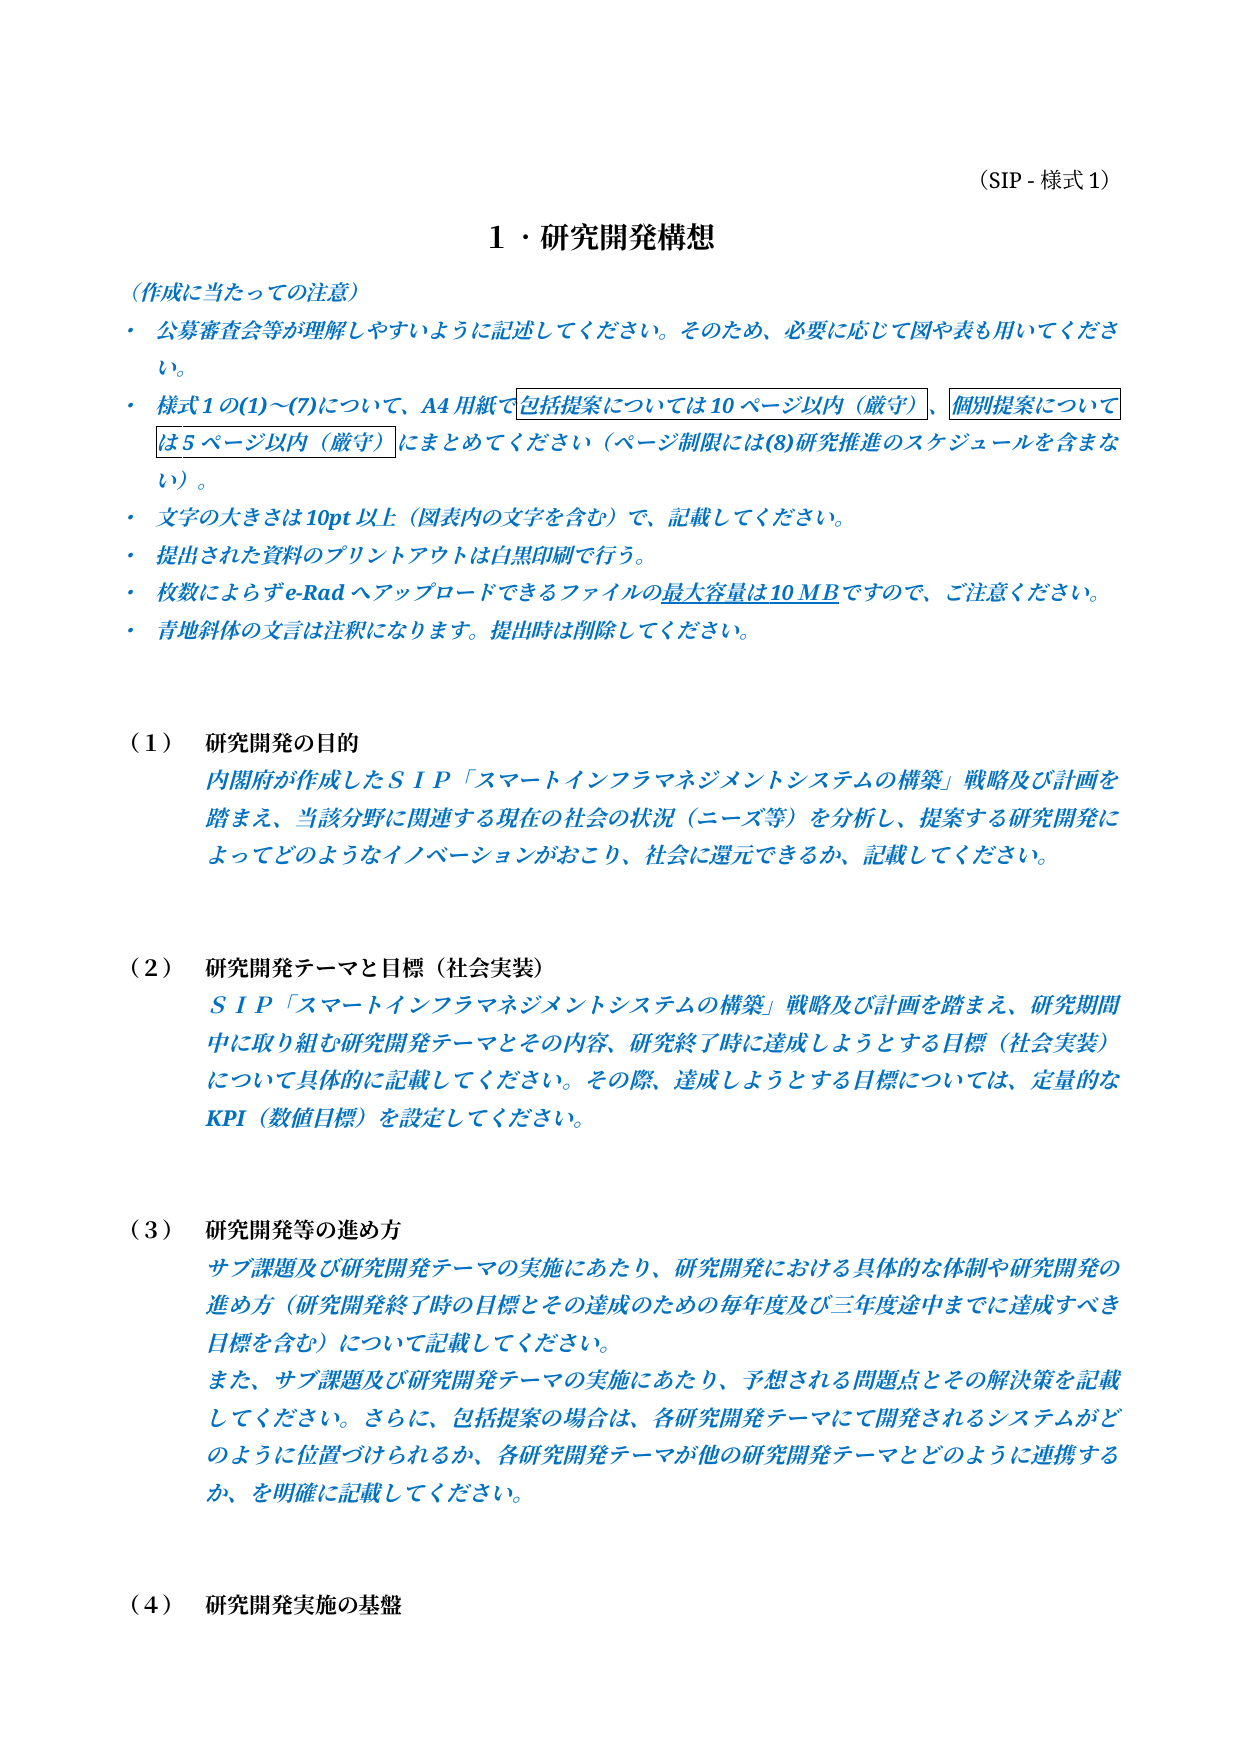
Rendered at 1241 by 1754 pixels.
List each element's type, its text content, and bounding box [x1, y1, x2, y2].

text サブ課題及び研究開発テーマの実施にあたり、研究開発における具体的な体制や研究開発の進め方（研究開発終了時の目標とその達成のための毎年度及び三年度途中までに達成すべき目標を含む）について記載してください。 [206, 1248, 1122, 1361]
list 研究開発実施の基盤 [118, 1586, 1122, 1623]
text 内閣府が作成したＳＩＰ「スマートインフラマネジメントシステムの構築」戦略及び計画を踏まえ、当該分野に関連する現在の社会の状況（ニーズ等）を分析し、提案する研究開発によってどのようなイノベーションがおこり、社会に還元できるか、記載してください。 [206, 761, 1122, 873]
text （作成に当たっての注意） [118, 273, 1122, 311]
list 公募審査会等が理解しやすいように記述してください。そのため、必要に応じて図や表も用いてください。 [118, 311, 1122, 386]
list 枚数によらずe-Radへアップロードできるファイルの最大容量は10ＭＢですので、ご注意ください。 [118, 573, 1122, 611]
list 提出された資料のプリントアウトは白黒印刷で行う。 [118, 536, 1122, 573]
text ＳＩＰ「スマートインフラマネジメントシステムの構築」戦略及び計画を踏まえ、研究期間中に取り組む研究開発テーマとその内容、研究終了時に達成しようとする目標（社会実装）について具体的に記載してください。その際、達成しようとする目標については、定量的なKPI（数値目標）を設定してください。 [206, 986, 1122, 1136]
text （SIP - 様式1） [118, 161, 1122, 198]
list 様式1の(1)～(7)について、A4用紙で包括提案については10ページ以内（厳守）、個別提案については5ページ以内（厳守）にまとめてください（ページ制限には(8)研究推進のスケジュールを含まない）。 [118, 386, 1122, 498]
text また、サブ課題及び研究開発テーマの実施にあたり、予想される問題点とその解決策を記載してください。さらに、包括提案の場合は、各研究開発テーマにて開発されるシステムがどのように位置づけられるか、各研究開発テーマが他の研究開発テーマとどのように連携するか、を明確に記載してください。 [206, 1361, 1122, 1511]
list 研究開発テーマと目標（社会実装） [118, 948, 1122, 986]
list 研究開発等の進め方 [118, 1211, 1122, 1248]
list 文字の大きさは10pt以上（図表内の文字を含む）で、記載してください。 [118, 498, 1122, 536]
list 青地斜体の文言は注釈になります。提出時は削除してください。 [118, 611, 1122, 648]
text １．研究開発構想 [118, 198, 1079, 273]
list 研究開発の目的 [118, 723, 1122, 761]
